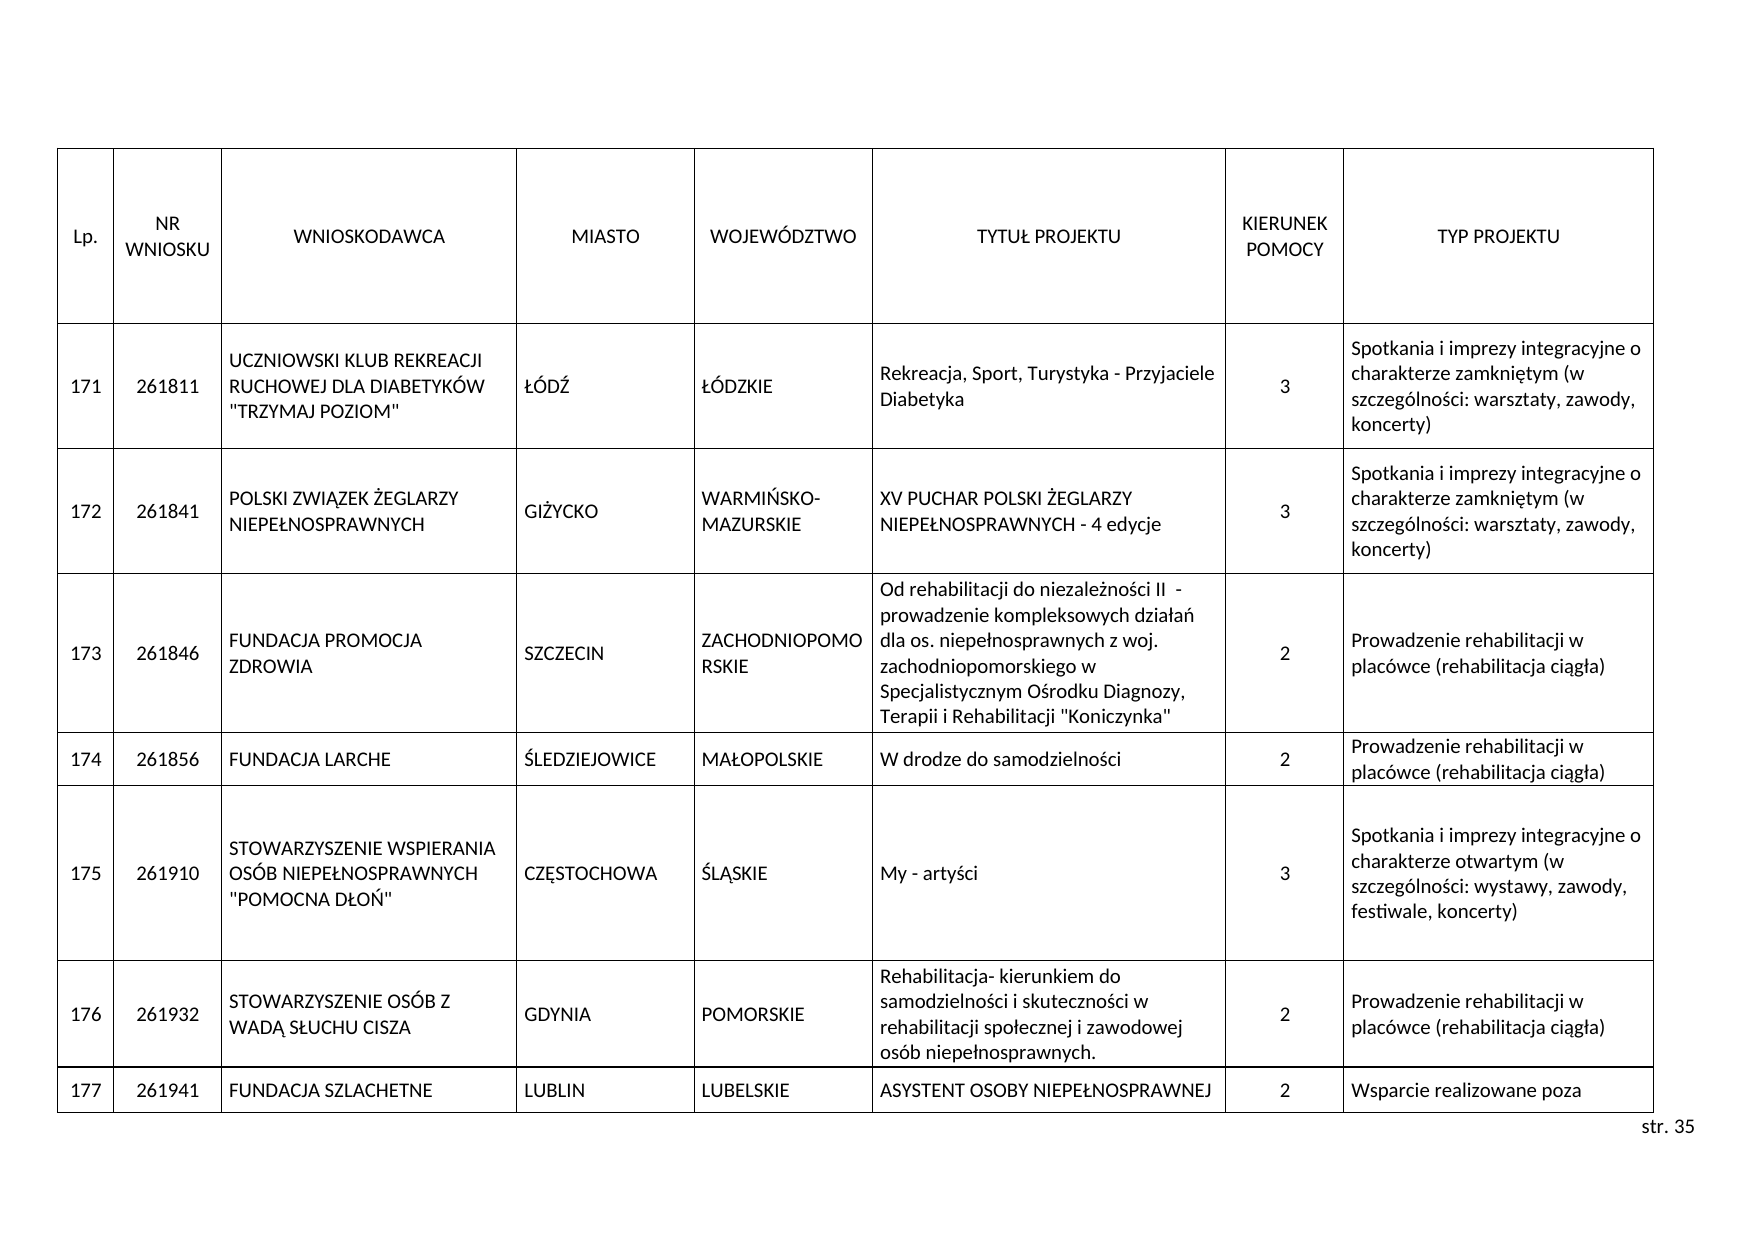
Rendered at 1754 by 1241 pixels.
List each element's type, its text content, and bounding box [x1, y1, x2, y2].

table_cell ŚLEDZIEJOWICE [517, 733, 694, 785]
table_cell 261932 [114, 961, 221, 1066]
table_cell Prowadzenie rehabilitacji w placówce (rehabilitacja ciągła) [1344, 733, 1653, 785]
table_cell Spotkania i imprezy integracyjne o charakterze zamkniętym (w szczególności: warsztaty, zawody, koncerty) [1344, 324, 1653, 448]
table_cell ŁÓDŹ [517, 324, 694, 448]
table_cell 3 [1226, 324, 1343, 448]
table_cell POMORSKIE [695, 961, 872, 1066]
table_cell 261856 [114, 733, 221, 785]
table_header Lp. [58, 149, 113, 323]
table_cell 261811 [114, 324, 221, 448]
table_header TYP PROJEKTU [1344, 149, 1653, 323]
table_cell ZACHODNIOPOMORSKIE [695, 574, 872, 732]
table_cell UCZNIOWSKI KLUB REKREACJI RUCHOWEJ DLA DIABETYKÓW "TRZYMAJ POZIOM" [222, 324, 516, 448]
table_cell 2 [1226, 733, 1343, 785]
table_cell XV PUCHAR POLSKI ŻEGLARZY NIEPEŁNOSPRAWNYCH - 4 edycje [873, 449, 1225, 573]
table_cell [1344, 1068, 1653, 1112]
table_cell 175 [58, 786, 113, 960]
table_cell 177 [58, 1068, 113, 1112]
table_header MIASTO [517, 149, 694, 323]
table_cell STOWARZYSZENIE WSPIERANIA OSÓB NIEPEŁNOSPRAWNYCH "POMOCNA DŁOŃ" [222, 786, 516, 960]
table_cell Rehabilitacja- kierunkiem do samodzielności i skuteczności w rehabilitacji społecznej i zawodowej osób niepełnosprawnych. [873, 961, 1225, 1066]
table_cell 261941 [114, 1068, 221, 1112]
table_cell FUNDACJA PROMOCJA ZDROWIA [222, 574, 516, 732]
table_cell POLSKI ZWIĄZEK ŻEGLARZY NIEPEŁNOSPRAWNYCH [222, 449, 516, 573]
table_cell 171 [58, 324, 113, 448]
table_cell Spotkania i imprezy integracyjne o charakterze zamkniętym (w szczególności: warsztaty, zawody, koncerty) [1344, 449, 1653, 573]
table_cell ŚLĄSKIE [695, 786, 872, 960]
table_cell 172 [58, 449, 113, 573]
table_cell 2 [1226, 1068, 1343, 1112]
table_cell GDYNIA [517, 961, 694, 1066]
table_cell 261846 [114, 574, 221, 732]
table_cell W drodze do samodzielności [873, 733, 1225, 785]
table_cell 176 [58, 961, 113, 1066]
table_header WNIOSKODAWCA [222, 149, 516, 323]
table_header KIERUNEK POMOCY [1226, 149, 1343, 323]
table_cell 173 [58, 574, 113, 732]
table_cell 2 [1226, 961, 1343, 1066]
table_header WOJEWÓDZTWO [695, 149, 872, 323]
table_cell SZCZECIN [517, 574, 694, 732]
table_cell Spotkania i imprezy integracyjne o charakterze otwartym (w szczególności: wystawy, zawody, festiwale, koncerty) [1344, 786, 1653, 960]
table_cell FUNDACJA SZLACHETNE ZDROWIE [222, 1068, 516, 1112]
table_cell Prowadzenie rehabilitacji w placówce (rehabilitacja ciągła) [1344, 961, 1653, 1066]
table_cell LUBLIN [517, 1068, 694, 1112]
table_cell 3 [1226, 786, 1343, 960]
table_cell 3 [1226, 449, 1343, 573]
table_cell 2 [1226, 574, 1343, 732]
table_cell GIŻYCKO [517, 449, 694, 573]
table_cell 261910 [114, 786, 221, 960]
table_header NR WNIOSKU [114, 149, 221, 323]
table_cell WARMIŃSKO-MAZURSKIE [695, 449, 872, 573]
table_cell LUBELSKIE [695, 1068, 872, 1112]
table_cell STOWARZYSZENIE OSÓB Z WADĄ SŁUCHU CISZA [222, 961, 516, 1066]
table_cell 174 [58, 733, 113, 785]
table_cell MAŁOPOLSKIE [695, 733, 872, 785]
table_header TYTUŁ PROJEKTU [873, 149, 1225, 323]
table_cell My - artyści [873, 786, 1225, 960]
table_cell Od rehabilitacji do niezależności II -prowadzenie kompleksowych działań dla os. niepełnosprawnych z woj. zachodniopomorskiego w Specjalistycznym Ośrodku Diagnozy, Terapii i Rehabilitacji "Koniczynka" [873, 574, 1225, 732]
table_cell FUNDACJA LARCHE [222, 733, 516, 785]
table_cell ASYSTENT OSOBY NIEPEŁNOSPRAWNEJ [873, 1068, 1225, 1112]
table_cell ŁÓDZKIE [695, 324, 872, 448]
table_cell Rekreacja, Sport, Turystyka - Przyjaciele Diabetyka [873, 324, 1225, 448]
table_cell Prowadzenie rehabilitacji w placówce (rehabilitacja ciągła) [1344, 574, 1653, 732]
table_cell CZĘSTOCHOWA [517, 786, 694, 960]
table_cell 261841 [114, 449, 221, 573]
